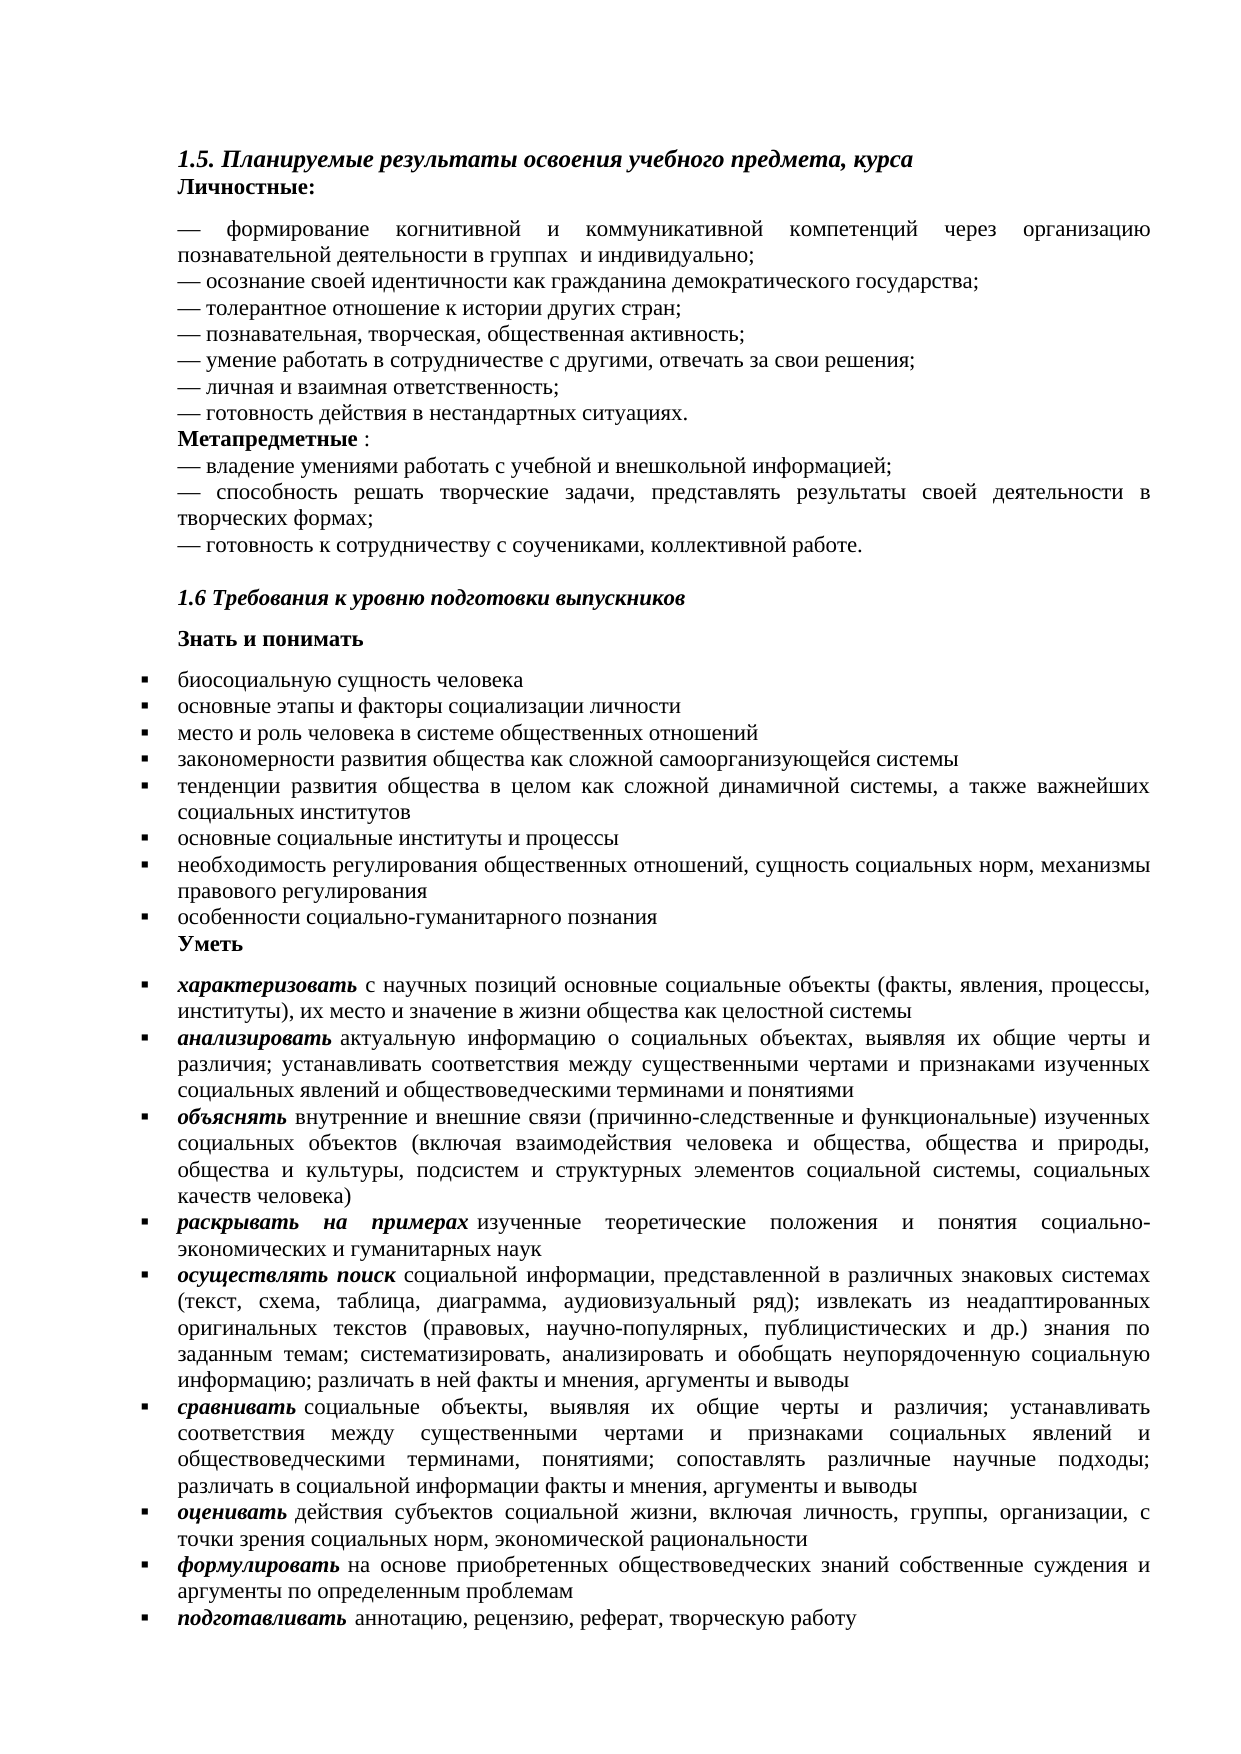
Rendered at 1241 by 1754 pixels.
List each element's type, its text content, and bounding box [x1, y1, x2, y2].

text Знать и понимать [177, 625, 1152, 651]
text — готовность действия в нестандартных ситуациях. [177, 399, 1152, 425]
text — способность решать творческие задачи, представлять результаты своей деятельности в творческих формах; [177, 478, 1152, 531]
text 1.5. Планируемые результаты освоения учебного предмета, курса [177, 144, 1152, 173]
list оценивать действия субъектов социальной жизни, включая личность, группы, организации, с точки зрения социальных норм, экономической рациональности [140, 1498, 1152, 1551]
list необходимость регулирования общественных отношений, сущность социальных норм, механизмы правового регулирования [140, 851, 1152, 903]
text Метапредметные : [177, 425, 1152, 452]
text — владение умениями работать с учебной и внешкольной информацией; [177, 452, 1152, 478]
list тенденции развития общества в целом как сложной динамичной системы, а также важнейших социальных институтов [140, 772, 1152, 824]
list характеризовать с научных позиций основные социальные объекты (факты, явления, процессы, институты), их место и значение в жизни общества как целостной системы [140, 971, 1152, 1024]
list основные социальные институты и процессы [140, 824, 1152, 851]
text — умение работать в сотрудничестве с другими, отвечать за свои решения; [177, 346, 1152, 373]
list осуществлять поиск социальной информации, представленной в различных знаковых системах (текст, схема, таблица, диаграмма, аудиовизуальный ряд); извлекать из неадаптированных оригинальных текстов (правовых, научно-популярных, публицистических и др.) знания по заданным темам; систематизировать, анализировать и обобщать неупорядоченную социальную информацию; различать в ней факты и мнения, аргументы и выводы [140, 1261, 1152, 1393]
text 1.6 Требования к уровню подготовки выпускников [177, 583, 1152, 610]
text Уметь [177, 930, 1152, 956]
list биосоциальную сущность человека [140, 666, 1152, 693]
list основные этапы и факторы социализации личности [140, 693, 1152, 719]
text — готовность к сотрудничеству с соучениками, коллективной работе. [177, 531, 1152, 557]
list объяснять внутренние и внешние связи (причинно-следственные и функциональные) изученных социальных объектов (включая взаимодействия человека и общества, общества и природы, общества и культуры, подсистем и структурных элементов социальной системы, социальных качеств человека) [140, 1103, 1152, 1208]
text — познавательная, творческая, общественная активность; [177, 320, 1152, 346]
text — формирование когнитивной и коммуникативной компетенций через организацию познавательной деятельности в группах и индивидуально; [177, 214, 1152, 267]
text — личная и взаимная ответственность; [177, 373, 1152, 399]
text Личностные: [177, 173, 1152, 199]
list подготавливать аннотацию, рецензию, реферат, творческую работу [140, 1604, 1152, 1630]
list сравнивать социальные объекты, выявляя их общие черты и различия; устанавливать соответствия между существенными чертами и признаками социальных явлений и обществоведческими терминами, понятиями; сопоставлять различные научные подходы; различать в социальной информации факты и мнения, аргументы и выводы [140, 1393, 1152, 1498]
text — осознание своей идентичности как гражданина демократического государства; [177, 267, 1152, 294]
list место и роль человека в системе общественных отношений [140, 719, 1152, 745]
list закономерности развития общества как сложной самоорганизующейся системы [140, 745, 1152, 772]
list анализировать актуальную информацию о социальных объектах, выявляя их общие черты и различия; устанавливать соответствия между существенными чертами и признаками изученных социальных явлений и обществоведческими терминами и понятиями [140, 1024, 1152, 1103]
list особенности социально-гуманитарного познания [140, 903, 1152, 930]
text — толерантное отношение к истории других стран; [177, 294, 1152, 320]
list формулировать на основе приобретенных обществоведческих знаний собственные суждения и аргументы по определенным проблемам [140, 1551, 1152, 1604]
list раскрывать на примерах изученные теоретические положения и понятия социально-экономических и гуманитарных наук [140, 1208, 1152, 1261]
